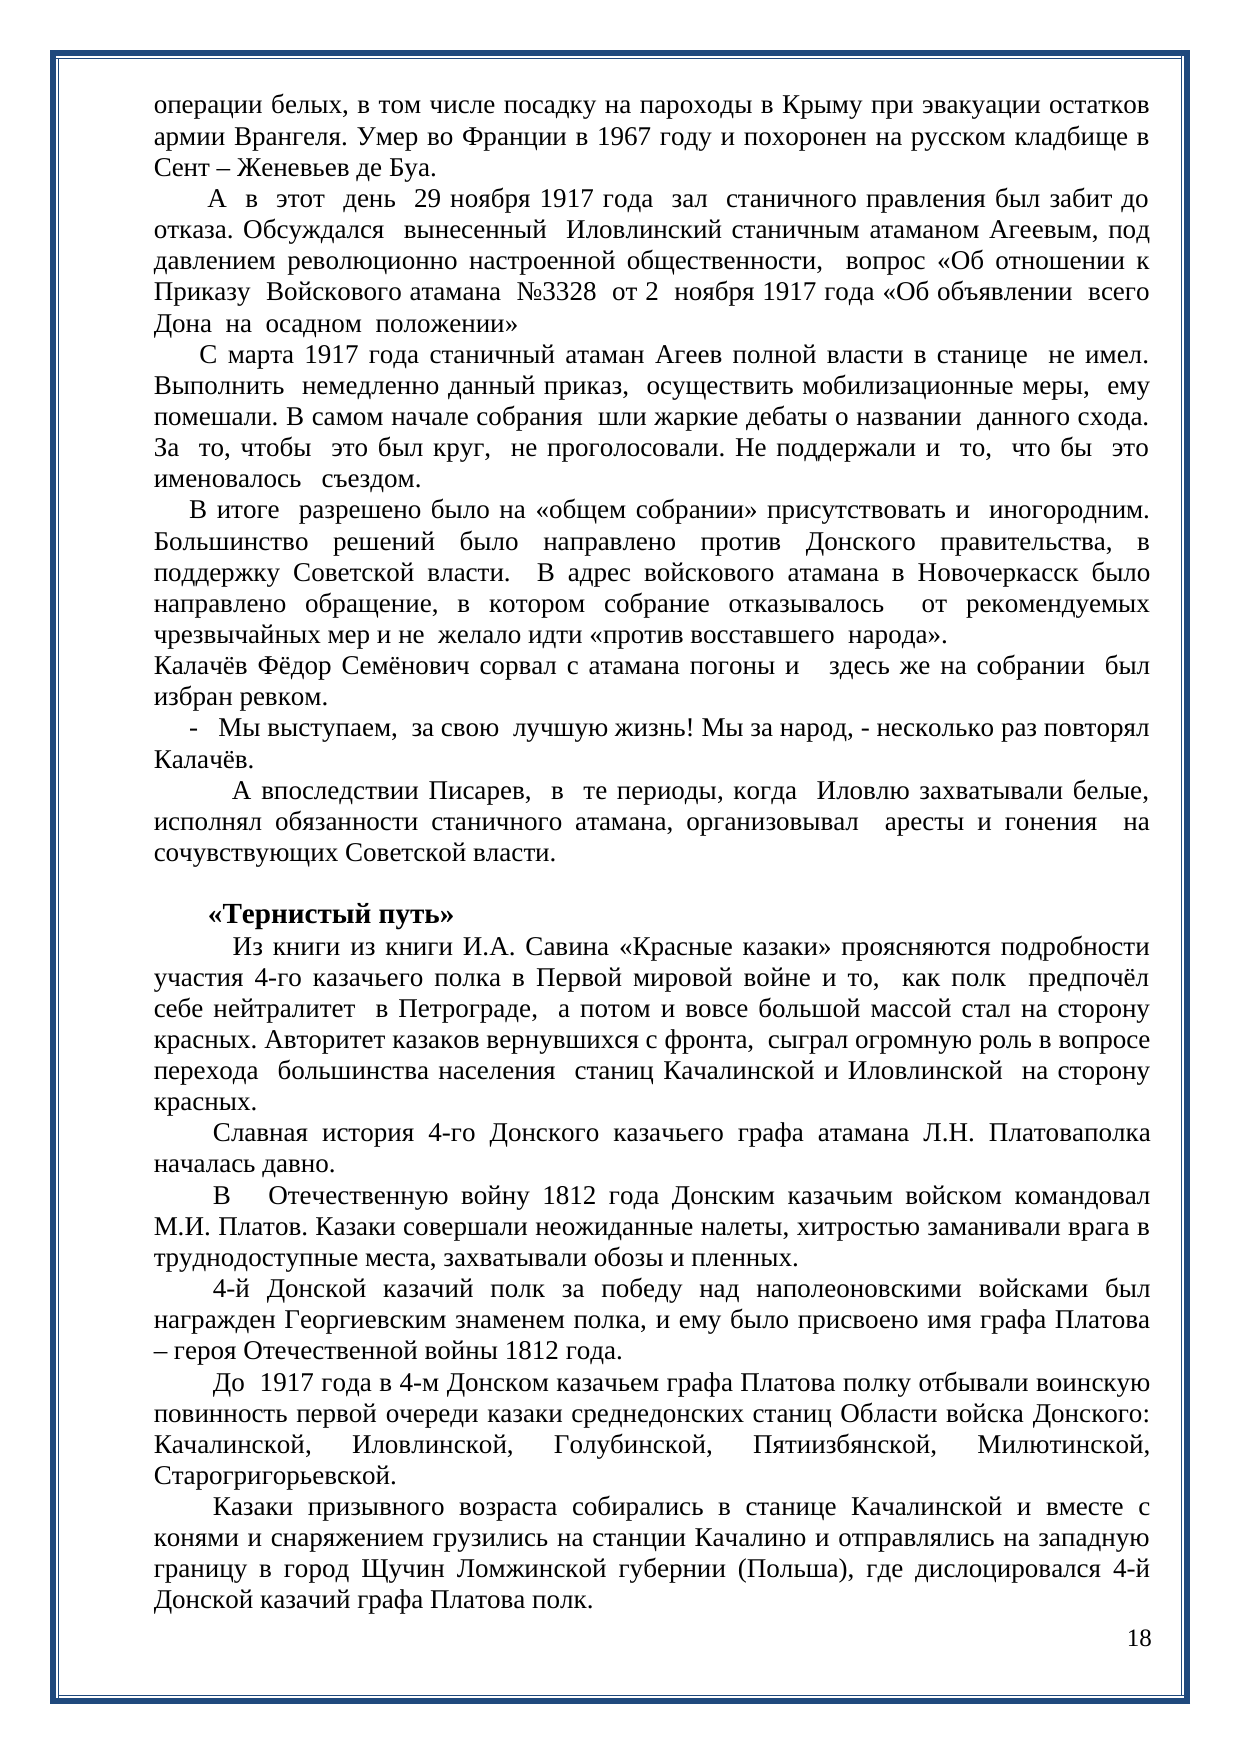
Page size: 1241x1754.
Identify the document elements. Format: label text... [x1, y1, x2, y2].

text В итоге разрешено было на «общем собрании» присутствовать и иногородним. Большинство решений было направлено против Донского правительства, в поддержку Советской власти. В адрес войскового атамана в Новочеркасск было направлено обращение, в котором собрание отказывалось от рекомендуемых чрезвычайных мер и не желало идти «против восставшего народа». [153, 493, 1152, 649]
text 4-й Донской казачий полк за победу над наполеоновскими войсками был награжден Георгиевским знаменем полка, и ему было присвоено имя графа Платова – героя Отечественной войны 1812 года. [153, 1272, 1152, 1366]
text С марта 1917 года станичный атаман Агеев полной власти в станице не имел. Выполнить немедленно данный приказ, осуществить мобилизационные меры, ему помешали. В самом начале собрания шли жаркие дебаты о названии данного схода. За то, чтобы это был круг, не проголосовали. Не поддержали и то, что бы это именовалось съездом. [153, 338, 1152, 493]
text До 1917 года в 4-м Донском казачьем графа Платова полку отбывали воинскую повинность первой очереди казаки среднедонских станиц Области войска Донского: Качалинской, Иловлинской, Голубинской, Пятиизбянской, Милютинской, Старогригорьевской. [153, 1366, 1152, 1490]
text - Мы выступаем, за свою лучшую жизнь! Мы за народ, - несколько раз повторял Калачёв. [153, 712, 1152, 774]
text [153, 89, 1152, 182]
text Калачёв Фёдор Семёнович сорвал с атамана погоны и здесь же на собрании был избран ревком. [153, 649, 1152, 712]
text Из книги из книги И.А. Савина «Красные казаки» проясняются подробности участия 4-го казачьего полка в Первой мировой войне и то, как полк предпочёл себе нейтралитет в Петрограде, а потом и вовсе большой массой стал на сторону красных. Авторитет казаков вернувшихся с фронта, сыграл огромную роль в вопросе перехода большинства населения станиц Качалинской и Иловлинской на сторону красных. [153, 929, 1152, 1116]
text В Отечественную войну 1812 года Донским казачьим войском командовал М.И. Платов. Казаки совершали неожиданные налеты, хитростью заманивали врага в труднодоступные места, захватывали обозы и пленных. [153, 1179, 1152, 1272]
text А впоследствии Писарев, в те периоды, когда Иловлю захватывали белые, исполнял обязанности станичного атамана, организовывал аресты и гонения на сочувствующих Советской власти. [153, 774, 1152, 867]
text Казаки призывного возраста собирались в станице Качалинской и вместе с конями и снаряжением грузились на станции Качалино и отправлялись на западную границу в город Щучин Ломжинской губернии (Польша), где дислоцировался 4-й Донской казачий графа Платова полк. [153, 1490, 1152, 1615]
text «Тернистый путь» [153, 896, 1152, 929]
text А в этот день 29 ноября 1917 года зал станичного правления был забит до отказа. Обсуждался вынесенный Иловлинский станичным атаманом Агеевым, под давлением революционно настроенной общественности, вопрос «Об отношении к Приказу Войскового атамана №3328 от 2 ноября 1917 года «Об объявлении всего Дона на осадном положении» [153, 182, 1152, 338]
text Славная история 4-го Донского казачьего графа атамана Л.Н. Платоваполка началась давно. [153, 1116, 1152, 1179]
